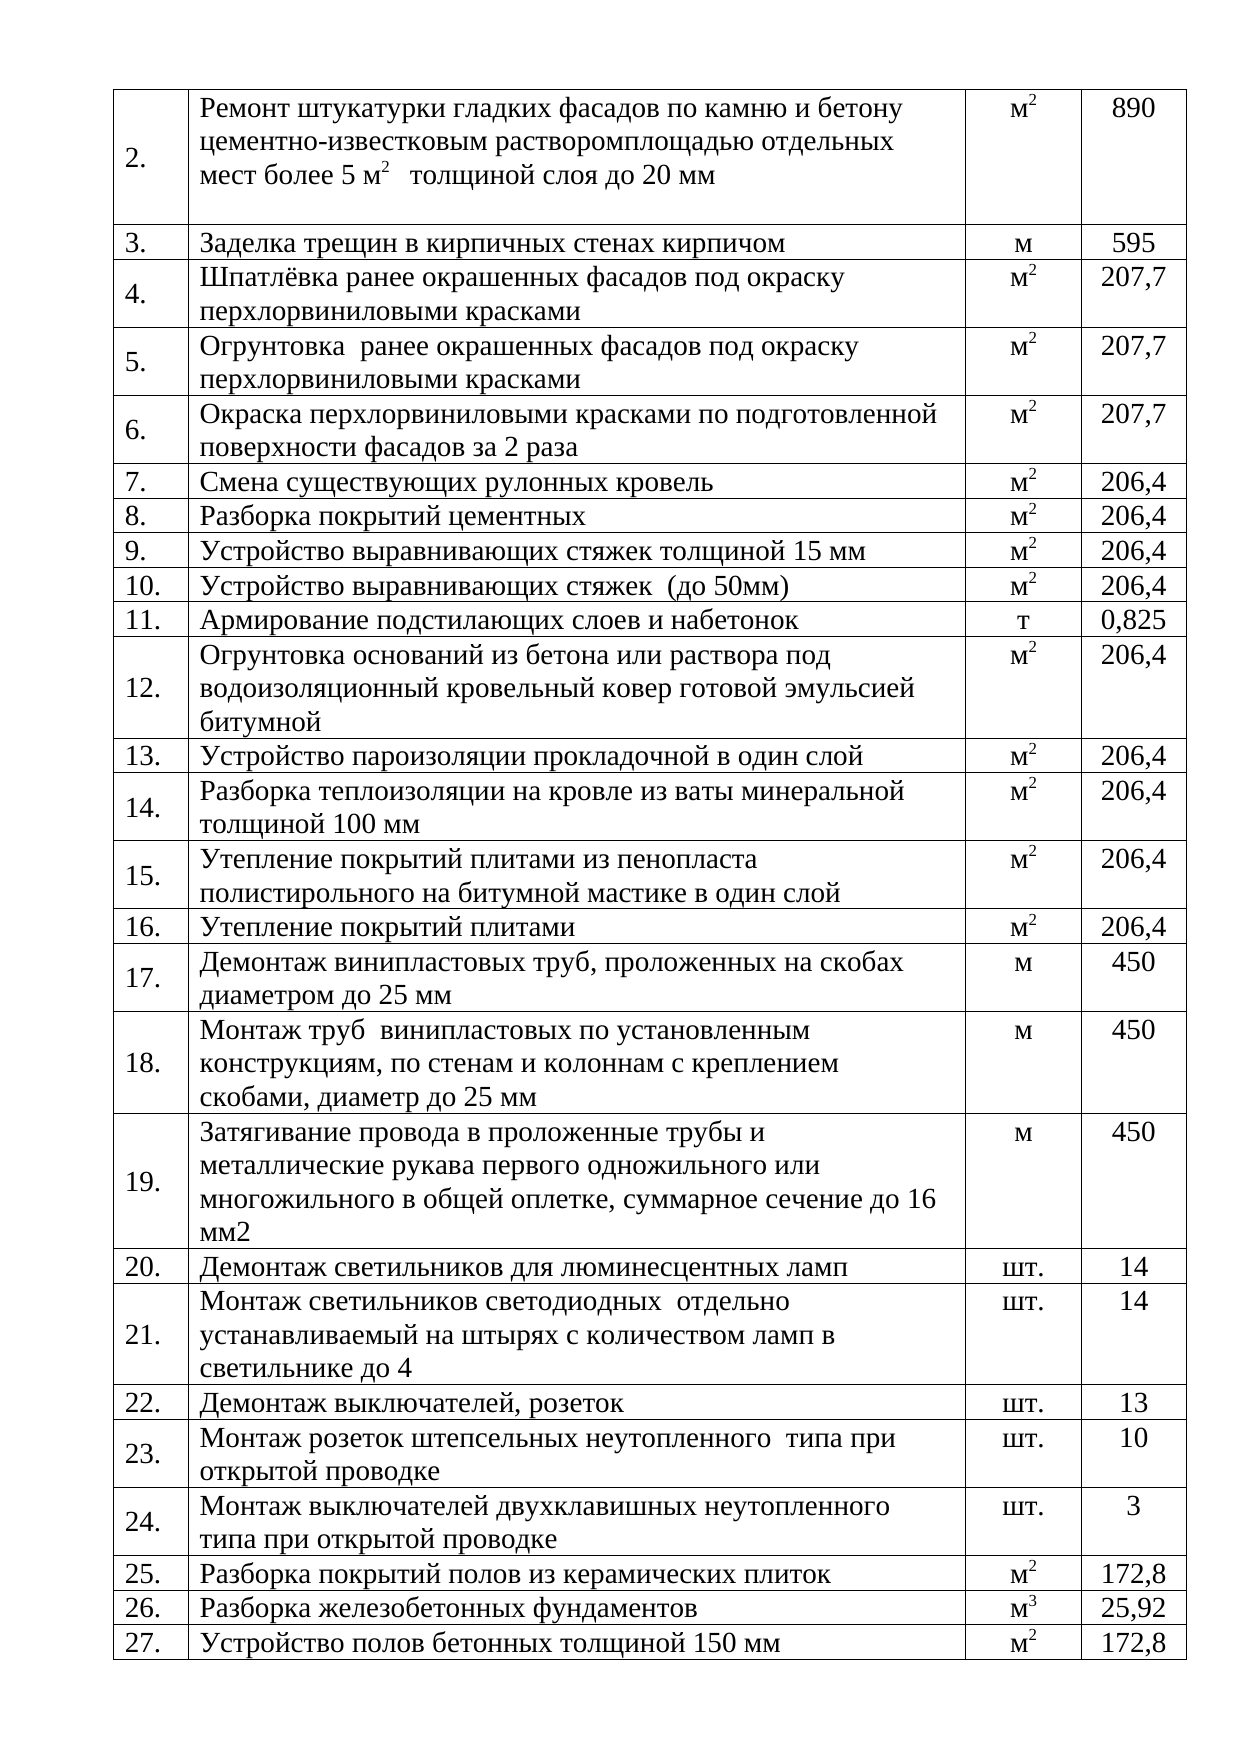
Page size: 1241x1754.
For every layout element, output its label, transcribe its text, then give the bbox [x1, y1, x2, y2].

table_cell Демонтаж винипластовых труб, проложенных на скобах диаметром до 25 мм [189, 944, 965, 1011]
table_cell 206,4 [1082, 637, 1186, 737]
table_cell 25,92 [1082, 1591, 1186, 1624]
table_cell 15. [114, 841, 188, 908]
table_cell Шпатлёвка ранее окрашенных фасадов под окраску перхлорвиниловыми красками [189, 260, 965, 327]
table_cell м [966, 1114, 1081, 1248]
table_cell Заделка трещин в кирпичных стенах кирпичом [189, 225, 965, 258]
table_cell 172,8 [1082, 1556, 1186, 1589]
table_cell Утепление покрытий плитами из пенопласта полистирольного на битумной мастике в один слой [189, 841, 965, 908]
table_cell м [966, 1012, 1081, 1113]
table_cell м2 [966, 328, 1081, 395]
table_cell Монтаж розеток штепсельных неутопленного типа при открытой проводке [189, 1420, 965, 1487]
table_cell 206,4 [1082, 739, 1186, 772]
table_cell м [966, 944, 1081, 1011]
table_cell 13. [114, 739, 188, 772]
table_cell Устройство пароизоляции прокладочной в один слой [189, 739, 965, 772]
table_cell Демонтаж выключателей, розеток [189, 1385, 965, 1419]
table_cell м2 [966, 568, 1081, 601]
table_cell 14. [114, 773, 188, 840]
table_cell м [966, 225, 1081, 258]
table_cell 890 [1082, 90, 1186, 224]
table_cell м2 [966, 841, 1081, 908]
table_cell 6. [114, 396, 188, 463]
table_cell 25. [114, 1556, 188, 1589]
table_cell м2 [966, 1625, 1081, 1659]
table_cell 27. [114, 1625, 188, 1659]
table_cell Разборка покрытий цементных [189, 499, 965, 532]
table_cell шт. [966, 1284, 1081, 1384]
table_cell м2 [966, 773, 1081, 840]
table_cell 450 [1082, 944, 1186, 1011]
table_cell м3 [966, 1591, 1081, 1624]
table_cell Утепление покрытий плитами [189, 909, 965, 943]
table_cell м2 [966, 464, 1081, 497]
table_cell 11. [114, 602, 188, 636]
table_cell Затягивание провода в проложенные трубы и металлические рукава первого одножильного или многожильного в общей оплетке, суммарное сечение до 16 мм2 [189, 1114, 965, 1248]
table_cell 207,7 [1082, 396, 1186, 463]
table_cell 12. [114, 637, 188, 737]
table_cell м2 [966, 533, 1081, 567]
table_cell Огрунтовка ранее окрашенных фасадов под окраску перхлорвиниловыми красками [189, 328, 965, 395]
table_cell 13 [1082, 1385, 1186, 1419]
table_cell 14 [1082, 1249, 1186, 1282]
table_cell м2 [966, 260, 1081, 327]
table_cell Монтаж труб винипластовых по установленным конструкциям, по стенам и колоннам с креплением скобами, диаметр до 25 мм [189, 1012, 965, 1113]
table_cell Ремонт штукатурки гладких фасадов по камню и бетону цементно-известковым растворомплощадью отдельных мест более 5 м2 толщиной слоя до 20 мм [189, 90, 965, 224]
table_cell 22. [114, 1385, 188, 1419]
table_cell Демонтаж светильников для люминесцентных ламп [189, 1249, 965, 1282]
table_cell шт. [966, 1488, 1081, 1555]
table_cell Устройство выравнивающих стяжек толщиной 15 мм [189, 533, 965, 567]
table_cell 206,4 [1082, 841, 1186, 908]
table_cell 450 [1082, 1012, 1186, 1113]
table_cell 207,7 [1082, 328, 1186, 395]
table_cell 19. [114, 1114, 188, 1248]
table_cell м2 [966, 739, 1081, 772]
table_cell 14 [1082, 1284, 1186, 1384]
table_cell 20. [114, 1249, 188, 1282]
table_cell 16. [114, 909, 188, 943]
table_cell 8. [114, 499, 188, 532]
table_cell м2 [966, 1556, 1081, 1589]
table_cell Армирование подстилающих слоев и набетонок [189, 602, 965, 636]
table_cell 450 [1082, 1114, 1186, 1248]
table_cell 21. [114, 1284, 188, 1384]
table_cell 4. [114, 260, 188, 327]
table_cell шт. [966, 1249, 1081, 1282]
table_cell Монтаж светильников светодиодных отдельно устанавливаемый на штырях с количеством ламп в светильнике до 4 [189, 1284, 965, 1384]
table_cell м2 [966, 499, 1081, 532]
table_cell 7. [114, 464, 188, 497]
table_cell м2 [966, 396, 1081, 463]
table_cell Огрунтовка оснований из бетона или раствора под водоизоляционный кровельный ковер готовой эмульсией битумной [189, 637, 965, 737]
table_cell Устройство выравнивающих стяжек (до 50мм) [189, 568, 965, 601]
table_cell м2 [966, 909, 1081, 943]
table_cell 3. [114, 225, 188, 258]
table_cell м2 [966, 90, 1081, 224]
table_cell 206,4 [1082, 464, 1186, 497]
table_cell Монтаж выключателей двухклавишных неутопленного типа при открытой проводке [189, 1488, 965, 1555]
table_cell 17. [114, 944, 188, 1011]
table_cell Разборка покрытий полов из керамических плиток [189, 1556, 965, 1589]
table_cell 206,4 [1082, 909, 1186, 943]
table_cell 18. [114, 1012, 188, 1113]
table_cell м2 [966, 637, 1081, 737]
table_cell 5. [114, 328, 188, 395]
table_cell 24. [114, 1488, 188, 1555]
table_cell шт. [966, 1420, 1081, 1487]
table_cell 206,4 [1082, 533, 1186, 567]
table_cell 172,8 [1082, 1625, 1186, 1659]
table_cell 206,4 [1082, 568, 1186, 601]
table_cell Смена существующих рулонных кровель [189, 464, 965, 497]
table_cell 10 [1082, 1420, 1186, 1487]
table_cell шт. [966, 1385, 1081, 1419]
table_cell 2. [114, 90, 188, 224]
table_cell т [966, 602, 1081, 636]
table_cell Устройство полов бетонных толщиной 150 мм [189, 1625, 965, 1659]
table_cell 595 [1082, 225, 1186, 258]
table_cell Разборка теплоизоляции на кровле из ваты минеральной толщиной 100 мм [189, 773, 965, 840]
table_cell 10. [114, 568, 188, 601]
table_cell Окраска перхлорвиниловыми красками по подготовленной поверхности фасадов за 2 раза [189, 396, 965, 463]
table_cell 206,4 [1082, 773, 1186, 840]
table_cell 9. [114, 533, 188, 567]
table_cell 26. [114, 1591, 188, 1624]
table_cell Разборка железобетонных фундаментов [189, 1591, 965, 1624]
table_cell 0,825 [1082, 602, 1186, 636]
table_cell 3 [1082, 1488, 1186, 1555]
table_cell 207,7 [1082, 260, 1186, 327]
table_cell 206,4 [1082, 499, 1186, 532]
table_cell 23. [114, 1420, 188, 1487]
